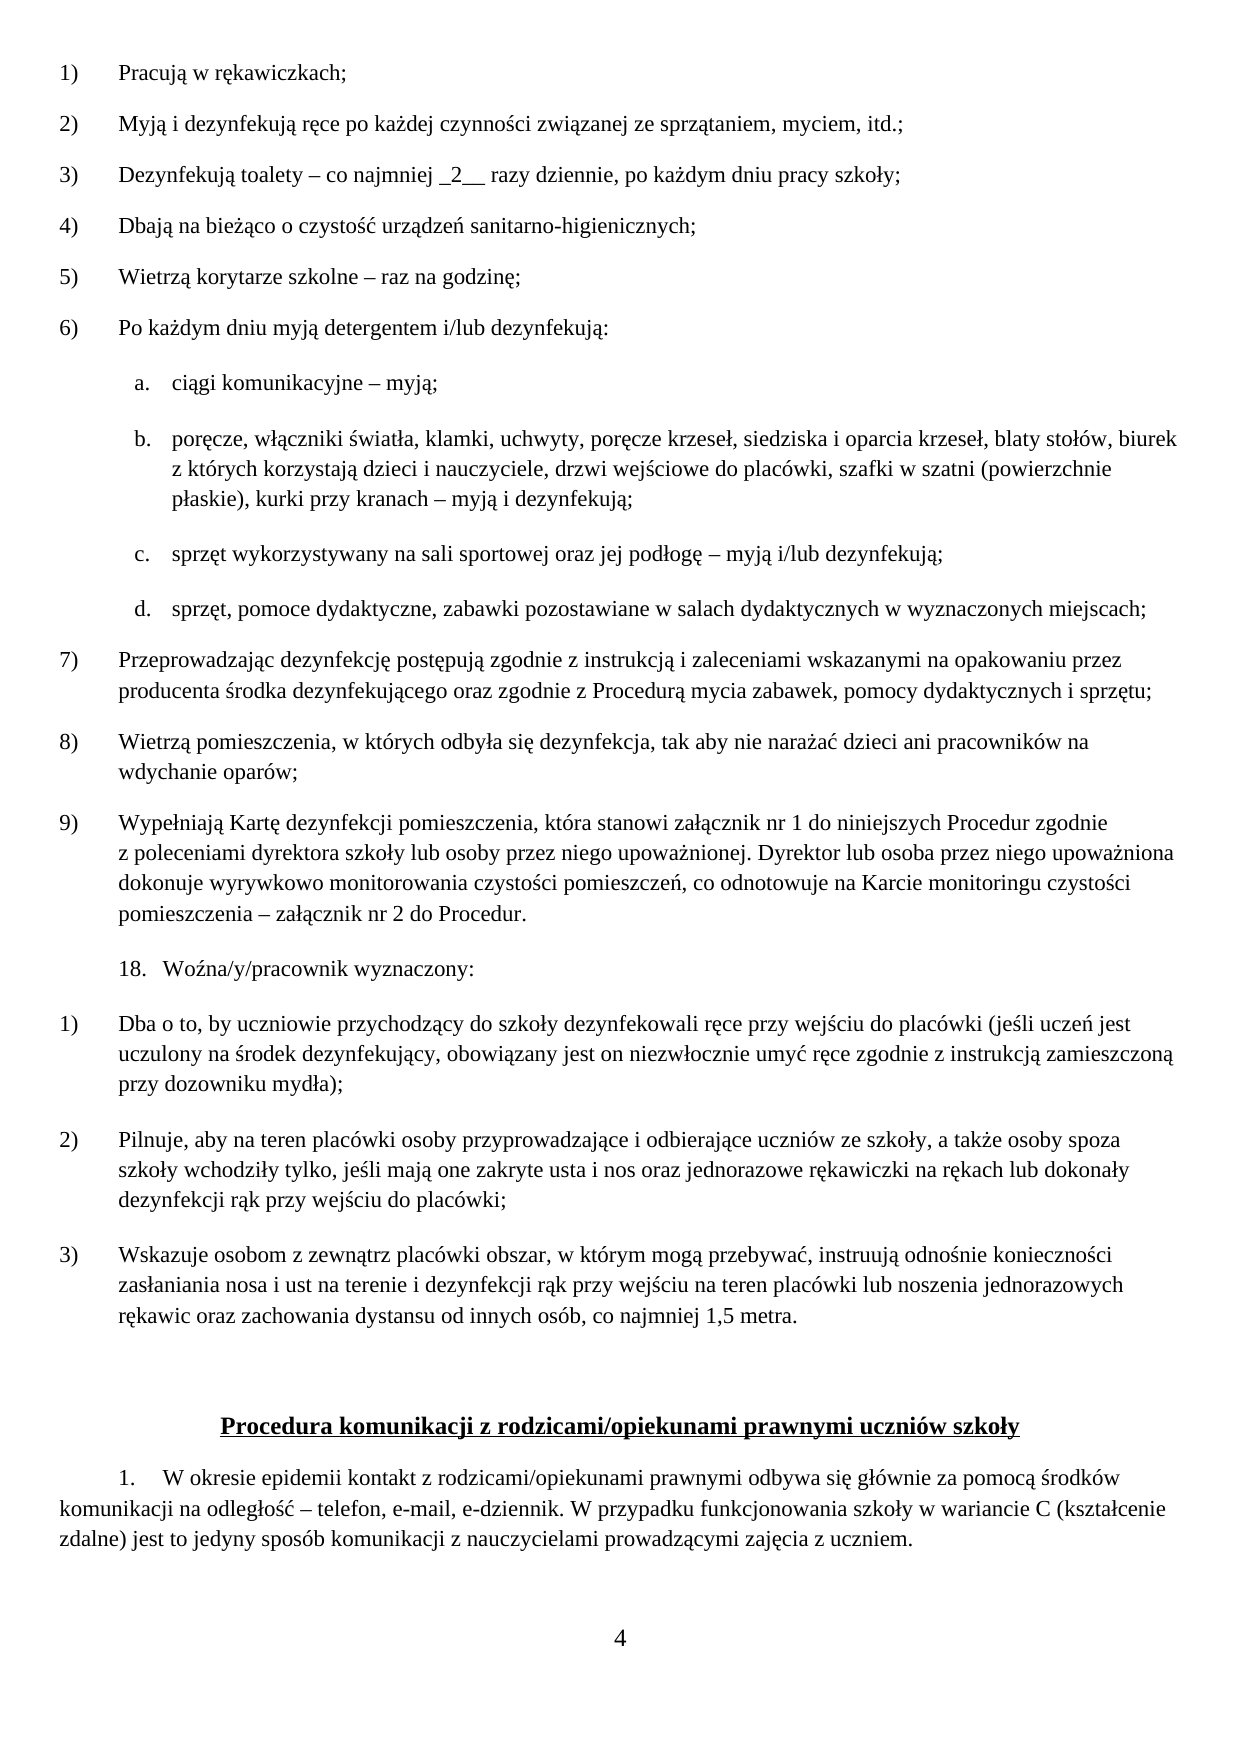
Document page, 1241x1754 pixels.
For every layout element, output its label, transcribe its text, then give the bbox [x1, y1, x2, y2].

list Wietrzą korytarze szkolne – raz na godzinę; [59, 263, 1181, 289]
list Przeprowadzając dezynfekcję postępują zgodnie z instrukcją i zaleceniami wskazanymi na opakowaniu przez producenta środka dezynfekującego oraz zgodnie z Procedurą mycia zabawek, pomocy dydaktycznych i sprzętu; [59, 647, 1181, 703]
list Wypełniają Kartę dezynfekcji pomieszczenia, która stanowi załącznik nr 1 do niniejszych Procedur zgodnie z poleceniami dyrektora szkoły lub osoby przez niego upoważnionej. Dyrektor lub osoba przez niego upoważniona dokonuje wyrywkowo monitorowania czystości pomieszczeń, co odnotowuje na Karcie monitoringu czystości pomieszczenia – załącznik nr 2 do Procedur. [59, 809, 1181, 926]
list Dba o to, by uczniowie przychodzący do szkoły dezynfekowali ręce przy wejściu do placówki (jeśli uczeń jest uczulony na środek dezynfekujący, obowiązany jest on niezwłocznie umyć ręce zgodnie z instrukcją zamieszczoną przy dozowniku mydła); [59, 1010, 1181, 1097]
list Wietrzą pomieszczenia, w których odbyła się dezynfekcja, tak aby nie narażać dzieci ani pracowników na wdychanie oparów; [59, 728, 1181, 784]
list poręcze, włączniki światła, klamki, uchwyty, poręcze krzeseł, siedziska i oparcia krzeseł, blaty stołów, biurek z których korzystają dzieci i nauczyciele, drzwi wejściowe do placówki, szafki w szatni (powierzchnie płaskie), kurki przy kranach – myją i dezynfekują; [134, 425, 1181, 511]
list Dbają na bieżąco o czystość urządzeń sanitarno-higienicznych; [59, 212, 1181, 238]
list Myją i dezynfekują ręce po każdej czynności związanej ze sprzątaniem, myciem, itd.; [59, 110, 1181, 136]
list W okresie epidemii kontakt z rodzicami/opiekunami prawnymi odbywa się głównie za pomocą środków komunikacji na odległość – telefon, e-mail, e-dziennik. W przypadku funkcjonowania szkoły w wariancie C (kształcenie zdalne) jest to jedyny sposób komunikacji z nauczycielami prowadzącymi zajęcia z uczniem. [59, 1464, 1181, 1551]
list Pilnuje, aby na teren placówki osoby przyprowadzające i odbierające uczniów ze szkoły, a także osoby spoza szkoły wchodziły tylko, jeśli mają one zakryte usta i nos oraz jednorazowe rękawiczki na rękach lub dokonały dezynfekcji rąk przy wejściu do placówki; [59, 1126, 1181, 1212]
text Procedura komunikacji z rodzicami/opiekunami prawnymi uczniów szkoły [59, 1411, 1181, 1439]
list sprzęt wykorzystywany na sali sportowej oraz jej podłogę – myją i/lub dezynfekują; [134, 540, 1181, 567]
list Dezynfekują toalety – co najmniej _2__ razy dziennie, po każdym dniu pracy szkoły; [59, 161, 1181, 187]
list Woźna/y/pracownik wyznaczony: [59, 955, 1181, 981]
list Wskazuje osobom z zewnątrz placówki obszar, w którym mogą przebywać, instruują odnośnie konieczności zasłaniania nosa i ust na terenie i dezynfekcji rąk przy wejściu na teren placówki lub noszenia jednorazowych rękawic oraz zachowania dystansu od innych osób, co najmniej 1,5 metra. [59, 1241, 1181, 1328]
list sprzęt, pomoce dydaktyczne, zabawki pozostawiane w salach dydaktycznych w wyznaczonych miejscach; [134, 596, 1181, 622]
list ciągi komunikacyjne – myją; [134, 369, 1181, 396]
list Pracują w rękawiczkach; [59, 59, 1181, 85]
list Po każdym dniu myją detergentem i/lub dezynfekują: [59, 314, 1181, 341]
